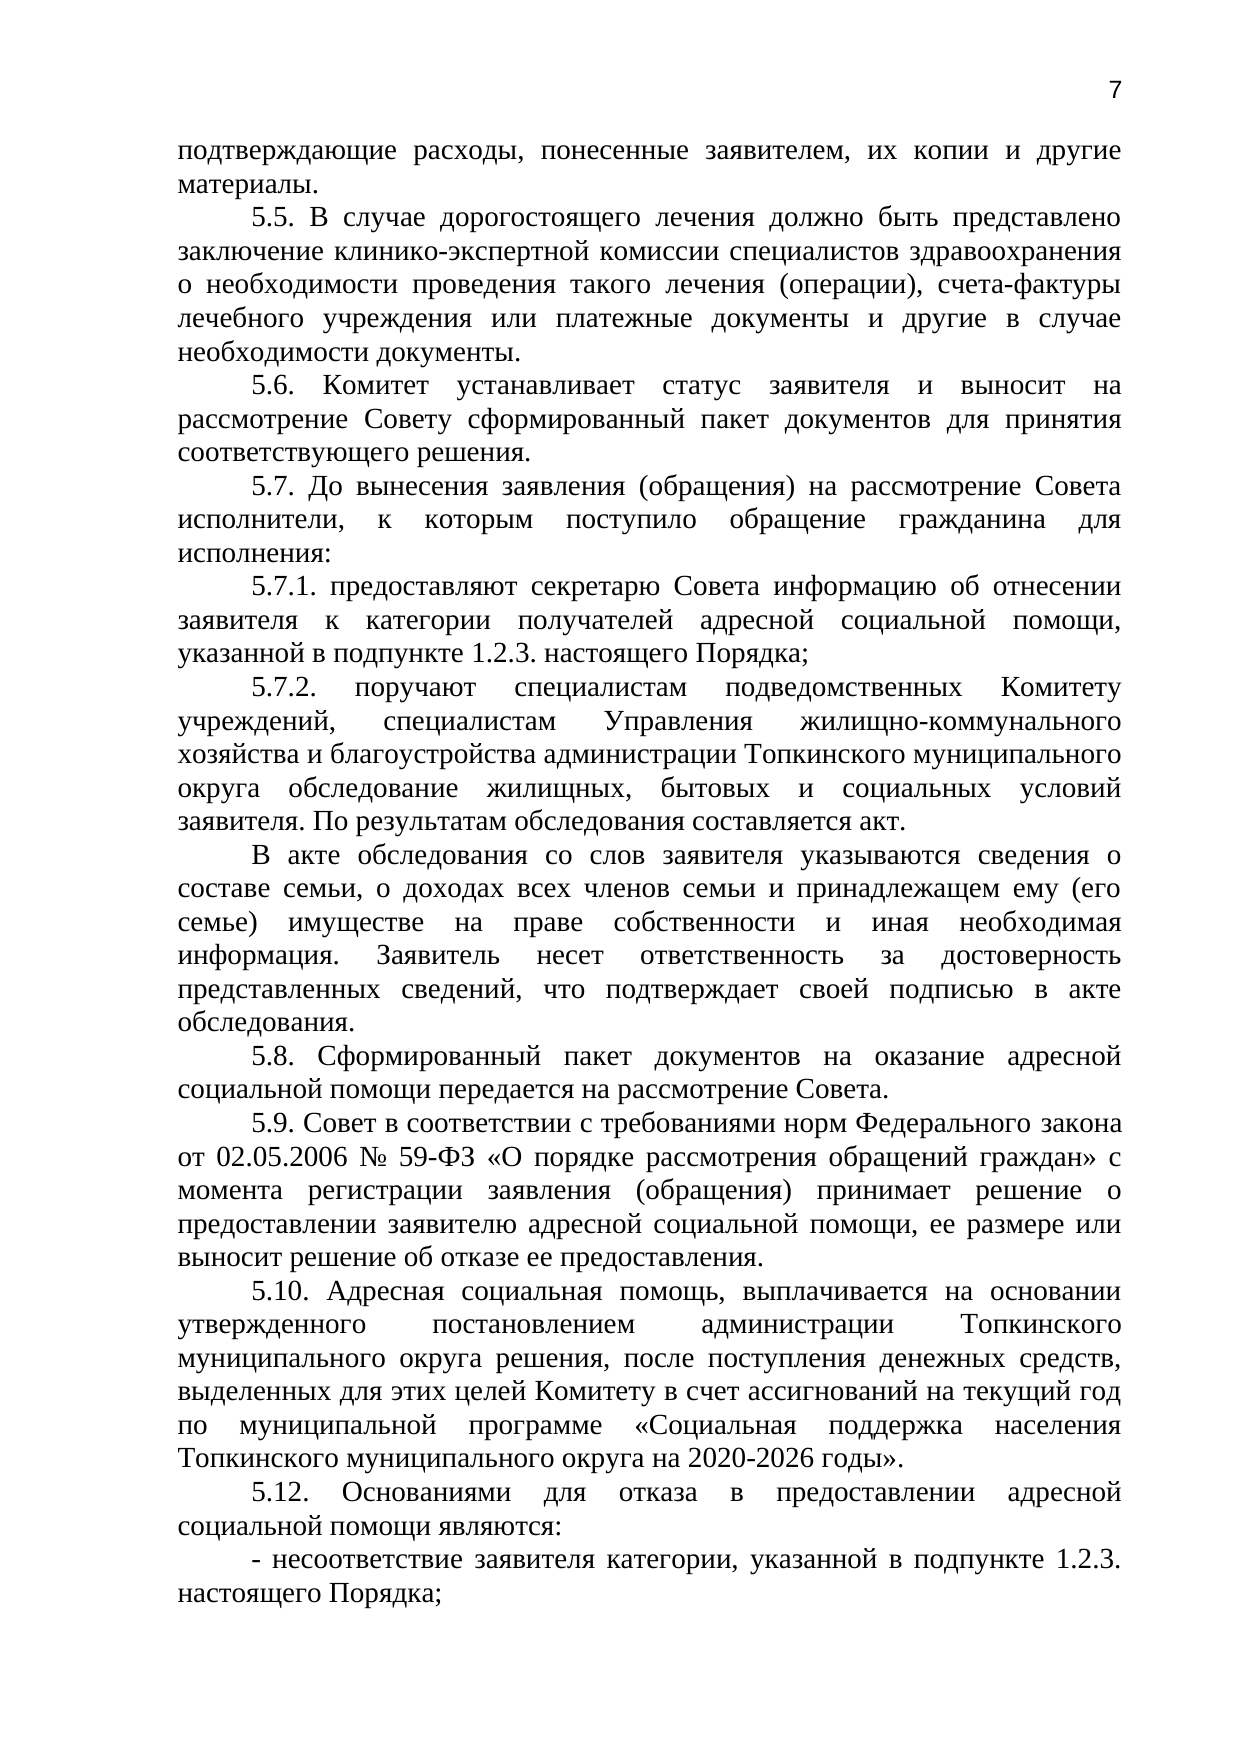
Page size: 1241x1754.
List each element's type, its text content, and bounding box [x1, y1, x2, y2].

text 5.6. Комитет устанавливает статус заявителя и выносит на рассмотрение Совету сформированный пакет документов для принятия соответствующего решения. [177, 367, 1122, 468]
text 5.9. Совет в соответствии с требованиями норм Федерального закона от 02.05.2006 № 59-ФЗ «О порядке рассмотрения обращений граждан» с момента регистрации заявления (обращения) принимает решение о предоставлении заявителю адресной социальной помощи, ее размере или выносит решение об отказе ее предоставления. [177, 1105, 1122, 1273]
text 5.7.1. предоставляют секретарю Совета информацию об отнесении заявителя к категории получателей адресной социальной помощи, указанной в подпункте 1.2.3. настоящего Порядка; [177, 568, 1122, 669]
text 5.10. Адресная социальная помощь, выплачивается на основании утвержденного постановлением администрации Топкинского муниципального округа решения, после поступления денежных средств, выделенных для этих целей Комитету в счет ассигнований на текущий год по муниципальной программе «Социальная поддержка населения Топкинского муниципального округа на 2020-2026 годы». [177, 1273, 1122, 1474]
text В акте обследования со слов заявителя указываются сведения о составе семьи, о доходах всех членов семьи и принадлежащем ему (его семье) имуществе на праве собственности и иная необходимая информация. Заявитель несет ответственность за достоверность представленных сведений, что подтверждает своей подписью в акте обследования. [177, 837, 1122, 1038]
text 5.7. До вынесения заявления (обращения) на рассмотрение Совета исполнители, к которым поступило обращение гражданина для исполнения: [177, 468, 1122, 568]
text - несоответствие заявителя категории, указанной в подпункте 1.2.3. настоящего Порядка; [177, 1541, 1122, 1608]
text 5.8. Сформированный пакет документов на оказание адресной социальной помощи передается на рассмотрение Совета. [177, 1038, 1122, 1105]
text 5.12. Основаниями для отказа в предоставлении адресной социальной помощи являются: [177, 1474, 1122, 1541]
text 5.7.2. поручают специалистам подведомственных Комитету учреждений, специалистам Управления жилищно-коммунального хозяйства и благоустройства администрации Топкинского муниципального округа обследование жилищных, бытовых и социальных условий заявителя. По результатам обследования составляется акт. [177, 669, 1122, 837]
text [177, 132, 1122, 199]
text 5.5. В случае дорогостоящего лечения должно быть представлено заключение клинико-экспертной комиссии специалистов здравоохранения о необходимости проведения такого лечения (операции), счета-фактуры лечебного учреждения или платежные документы и другие в случае необходимости документы. [177, 199, 1122, 367]
